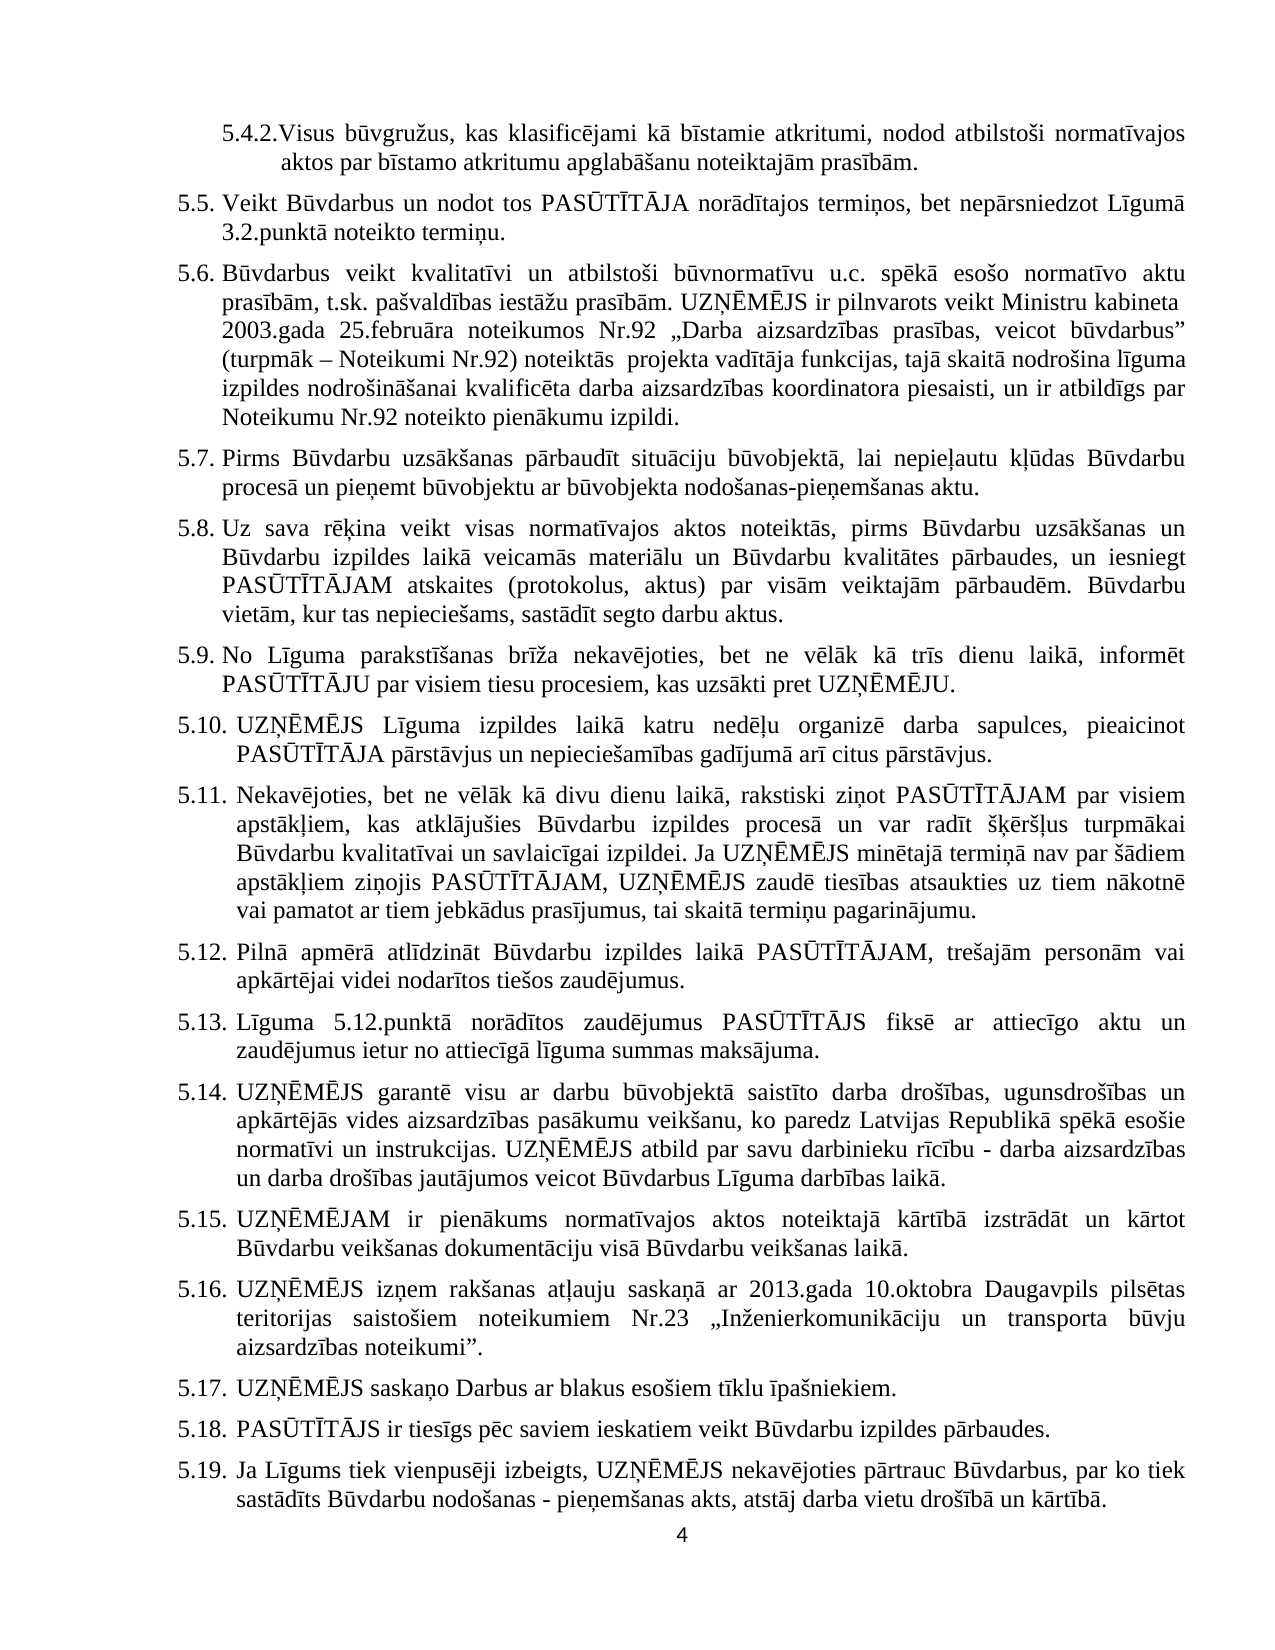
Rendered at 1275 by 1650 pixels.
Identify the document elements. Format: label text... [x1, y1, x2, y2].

list Būvdarbus veikt kvalitatīvi un atbilstoši būvnormatīvu u.c. spēkā esošo normatīvo aktu prasībām, t.sk. pašvaldības iestāžu prasībām. UZŅĒMĒJS ir pilnvarots veikt Ministru kabineta 2003.gada 25.februāra noteikumos Nr.92 „Darba aizsardzības prasības, veicot būvdarbus” (turpmāk – Noteikumi Nr.92) noteiktās projekta vadītāja funkcijas, tajā skaitā nodrošina līguma izpildes nodrošināšanai kvalificēta darba aizsardzības koordinatora piesaisti, un ir atbildīgs par Noteikumu Nr.92 noteikto pienākumu izpildi. [177, 258, 1186, 431]
list PASŪTĪTĀJS ir tiesīgs pēc saviem ieskatiem veikt Būvdarbu izpildes pārbaudes. [177, 1414, 1186, 1443]
list UZŅĒMĒJAM ir pienākums normatīvajos aktos noteiktajā kārtībā izstrādāt un kārtot Būvdarbu veikšanas dokumentāciju visā Būvdarbu veikšanas laikā. [177, 1204, 1186, 1262]
list Pilnā apmērā atlīdzināt Būvdarbu izpildes laikā PASŪTĪTĀJAM, trešajām personām vai apkārtējai videi nodarītos tiešos zaudējumus. [177, 937, 1186, 994]
list Pirms Būvdarbu uzsākšanas pārbaudīt situāciju būvobjektā, lai nepieļautu kļūdas Būvdarbu procesā un pieņemt būvobjektu ar būvobjekta nodošanas-pieņemšanas aktu. [177, 443, 1186, 501]
list Veikt Būvdarbus un nodot tos PASŪTĪTĀJA norādītajos termiņos, bet nepārsniedzot Līgumā 3.2.punktā noteikto termiņu. [177, 188, 1186, 246]
list Ja Līgums tiek vienpusēji izbeigts, UZŅĒMĒJS nekavējoties pārtrauc Būvdarbus, par ko tiek sastādīts Būvdarbu nodošanas - pieņemšanas akts, atstāj darba vietu drošībā un kārtībā. [177, 1456, 1186, 1513]
list UZŅĒMĒJS izņem rakšanas atļauju saskaņā ar 2013.gada 10.oktobra Daugavpils pilsētas teritorijas saistošiem noteikumiem Nr.23 „Inženierkomunikāciju un transporta būvju aizsardzības noteikumi”. [177, 1274, 1186, 1361]
list UZŅĒMĒJS Līguma izpildes laikā katru nedēļu organizē darba sapulces, pieaicinot PASŪTĪTĀJA pārstāvjus un nepieciešamības gadījumā arī citus pārstāvjus. [177, 711, 1186, 768]
list Nekavējoties, bet ne vēlāk kā divu dienu laikā, rakstiski ziņot PASŪTĪTĀJAM par visiem apstākļiem, kas atklājušies Būvdarbu izpildes procesā un var radīt šķēršļus turpmākai Būvdarbu kvalitatīvai un savlaicīgai izpildei. Ja UZŅĒMĒJS minētajā termiņā nav par šādiem apstākļiem ziņojis PASŪTĪTĀJAM, UZŅĒMĒJS zaudē tiesības atsaukties uz tiem nākotnē vai pamatot ar tiem jebkādus prasījumus, tai skaitā termiņu pagarinājumu. [177, 781, 1186, 924]
list Uz sava rēķina veikt visas normatīvajos aktos noteiktās, pirms Būvdarbu uzsākšanas un Būvdarbu izpildes laikā veicamās materiālu un Būvdarbu kvalitātes pārbaudes, un iesniegt PASŪTĪTĀJAM atskaites (protokolus, aktus) par visām veiktajām pārbaudēm. Būvdarbu vietām, kur tas nepieciešams, sastādīt segto darbu aktus. [177, 513, 1186, 628]
text 5.4.2.Visus būvgružus, kas klasificējami kā bīstamie atkritumi, nodod atbilstoši normatīvajos aktos par bīstamo atkritumu apglabāšanu noteiktajām prasībām. [222, 118, 1186, 176]
list UZŅĒMĒJS garantē visu ar darbu būvobjektā saistīto darba drošības, ugunsdrošības un apkārtējās vides aizsardzības pasākumu veikšanu, ko paredz Latvijas Republikā spēkā esošie normatīvi un instrukcijas. UZŅĒMĒJS atbild par savu darbinieku rīcību - darba aizsardzības un darba drošības jautājumos veicot Būvdarbus Līguma darbības laikā. [177, 1077, 1186, 1192]
list No Līguma parakstīšanas brīža nekavējoties, bet ne vēlāk kā trīs dienu laikā, informēt PASŪTĪTĀJU par visiem tiesu procesiem, kas uzsākti pret UZŅĒMĒJU. [177, 641, 1186, 698]
list UZŅĒMĒJS saskaņo Darbus ar blakus esošiem tīklu īpašniekiem. [177, 1373, 1186, 1402]
list Līguma 5.12.punktā norādītos zaudējumus PASŪTĪTĀJS fiksē ar attiecīgo aktu un zaudējumus ietur no attiecīgā līguma summas maksājuma. [177, 1007, 1186, 1064]
